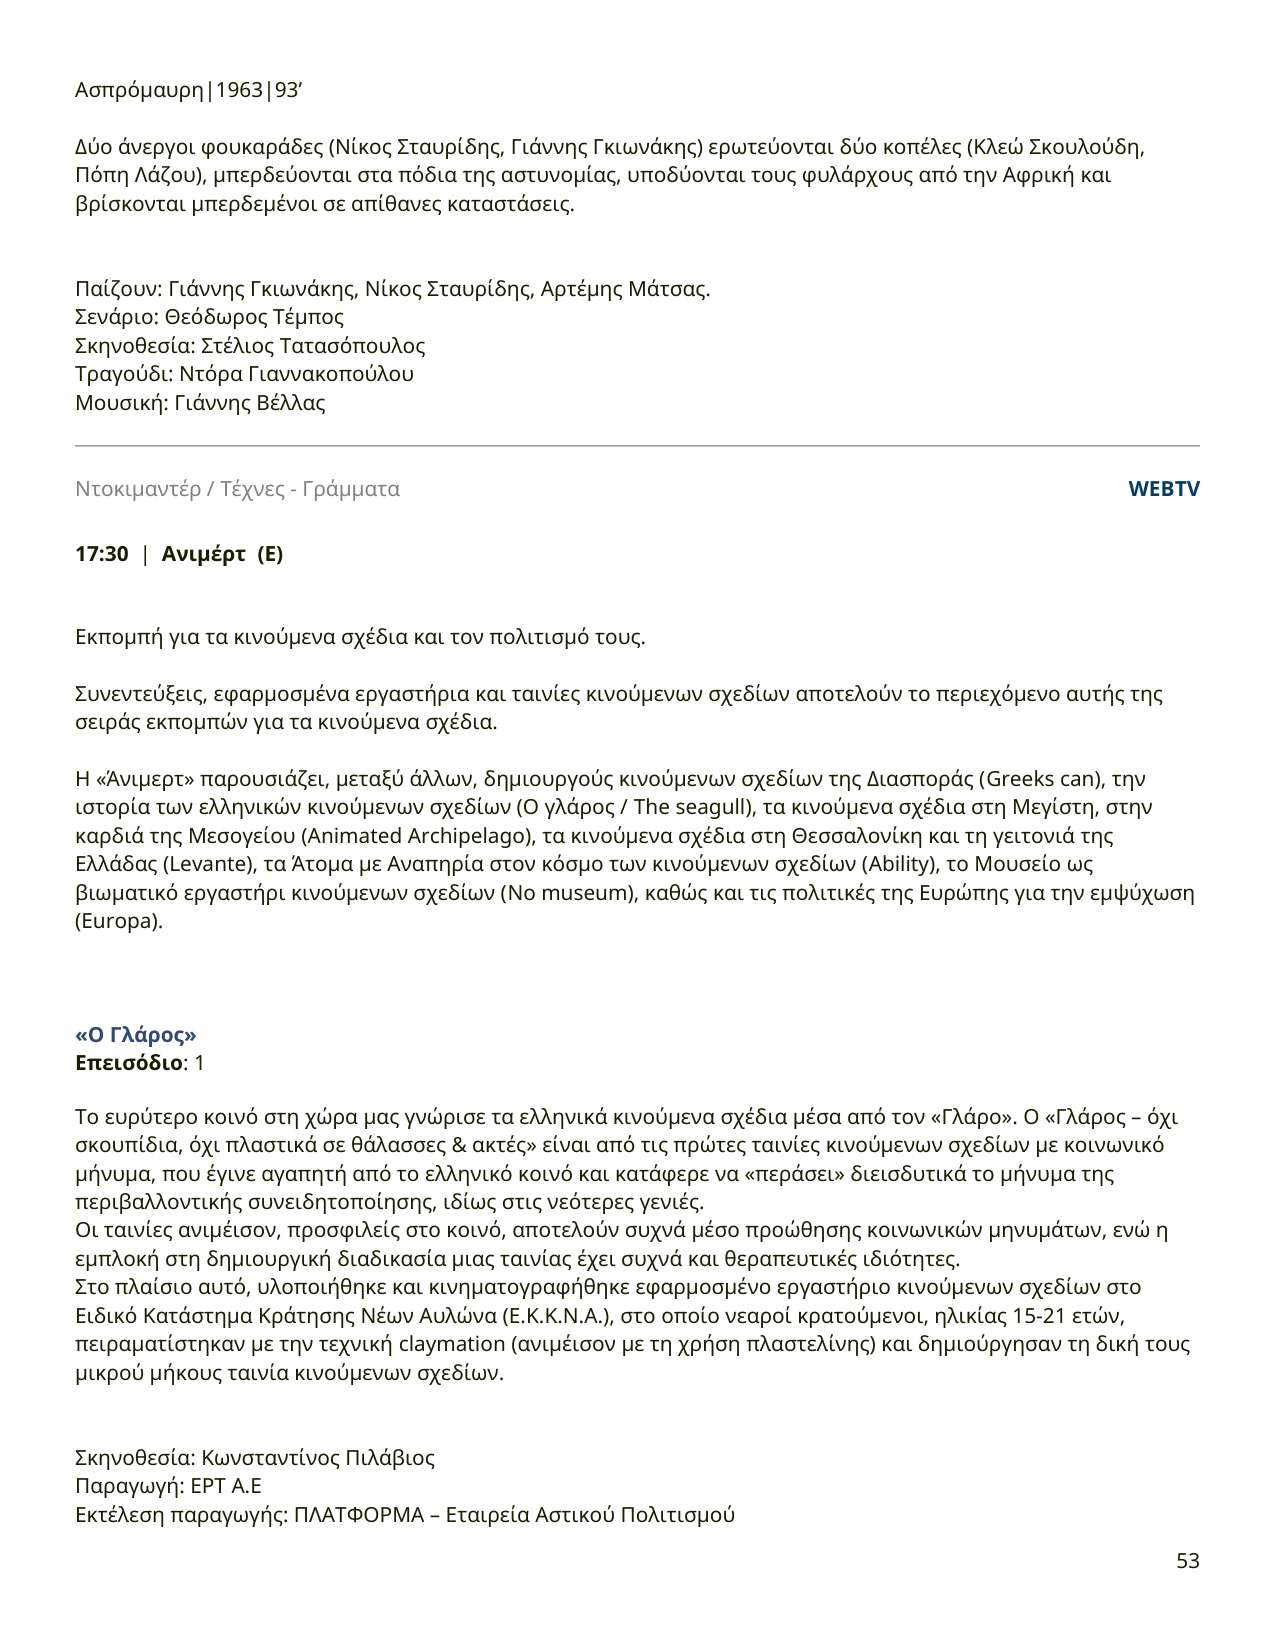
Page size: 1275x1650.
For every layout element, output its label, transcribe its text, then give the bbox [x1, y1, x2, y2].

text Παίζουν: Γιάννης Γκιωνάκης, Νίκος Σταυρίδης, Αρτέμης Μάτσας. Σενάριο: Θεόδωρος Τέμπος Σκηνοθεσία: Στέλιος Τατασόπουλος Τραγούδι: Ντόρα Γιαννακοπούλου Μουσική: Γιάννης Βέλλας [75, 217, 1200, 445]
text Ασπρόμαυρη|1963|93’ Δύο άνεργοι φουκαράδες (Νίκος Σταυρίδης, Γιάννης Γκιωνάκης) ερωτεύονται δύο κοπέλες (Κλεώ Σκουλούδη, Πόπη Λάζου), μπερδεύονται στα πόδια της αστυνομίας, υποδύονται τους φυλάρχους από την Αφρική και βρίσκονται μπερδεμένοι σε απίθανες καταστάσεις. [75, 75, 1200, 217]
table_header WEBTV [638, 474, 1200, 502]
table_header Ντοκιμαντέρ / Τέχνες - Γράμματα [75, 474, 637, 502]
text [75, 1386, 1200, 1528]
text Εκπομπή για τα κινούμενα σχέδια και τον πολιτισμό τους. Συνεντεύξεις, εφαρμοσμένα εργαστήρια και ταινίες κινούμενων σχεδίων αποτελούν το περιεχόμενο αυτής της σειράς εκπομπών για τα κινούμενα σχέδια. Η «Άνιμερτ» παρουσιάζει, μεταξύ άλλων, δημιουργούς κινούμενων σχεδίων της Διασποράς (Greeks can), την ιστορία των ελληνικών κινούμενων σχεδίων (Ο γλάρος / The seagull), τα κινούµενα σχέδια στη Μεγίστη, στην καρδιά της Μεσογείου (Animated Archipelago), τα κινούµενα σχέδια στη Θεσσαλονίκη και τη γειτονιά της Ελλάδας (Levante), τα Άτομα με Αναπηρία στον κόσμο των κινούμενων σχεδίων (Ability), το Μουσείο ως βιωματικό εργαστήρι κινούμενων σχεδίων (No museum), καθώς και τις πολιτικές της Ευρώπης για την εμψύχωση (Europa). «Ο Γλάρος» Eπεισόδιο: 1 [75, 622, 1200, 1077]
text 17:30 | Ανιμέρτ (E) [75, 502, 1200, 597]
text Το ευρύτερο κοινό στη χώρα μας γνώρισε τα ελληνικά κινούμενα σχέδια μέσα από τον «Γλάρο». Ο «Γλάρος – όχι σκουπίδια, όχι πλαστικά σε θάλασσες & ακτές» είναι από τις πρώτες ταινίες κινούμενων σχεδίων με κοινωνικό μήνυμα, που έγινε αγαπητή από το ελληνικό κοινό και κατάφερε να «περάσει» διεισδυτικά το μήνυμα της περιβαλλοντικής συνειδητοποίησης, ιδίως στις νεότερες γενιές. Οι ταινίες ανιμέισον, προσφιλείς στο κοινό, αποτελούν συχνά μέσο προώθησης κοινωνικών μηνυμάτων, ενώ η εμπλοκή στη δημιουργική διαδικασία μιας ταινίας έχει συχνά και θεραπευτικές ιδιότητες. Στο πλαίσιο αυτό, υλοποιήθηκε και κινηματογραφήθηκε εφαρμοσμένο εργαστήριο κινούμενων σχεδίων στο Ειδικό Κατάστημα Κράτησης Νέων Αυλώνα (Ε.Κ.Κ.Ν.Α.), στο οποίο νεαροί κρατούμενοι, ηλικίας 15-21 ετών, πειραματίστηκαν με την τεχνική claymation (ανιμέισον με τη χρήση πλαστελίνης) και δημιούργησαν τη δική τους μικρού μήκους ταινία κινούμενων σχεδίων. [75, 1102, 1200, 1386]
